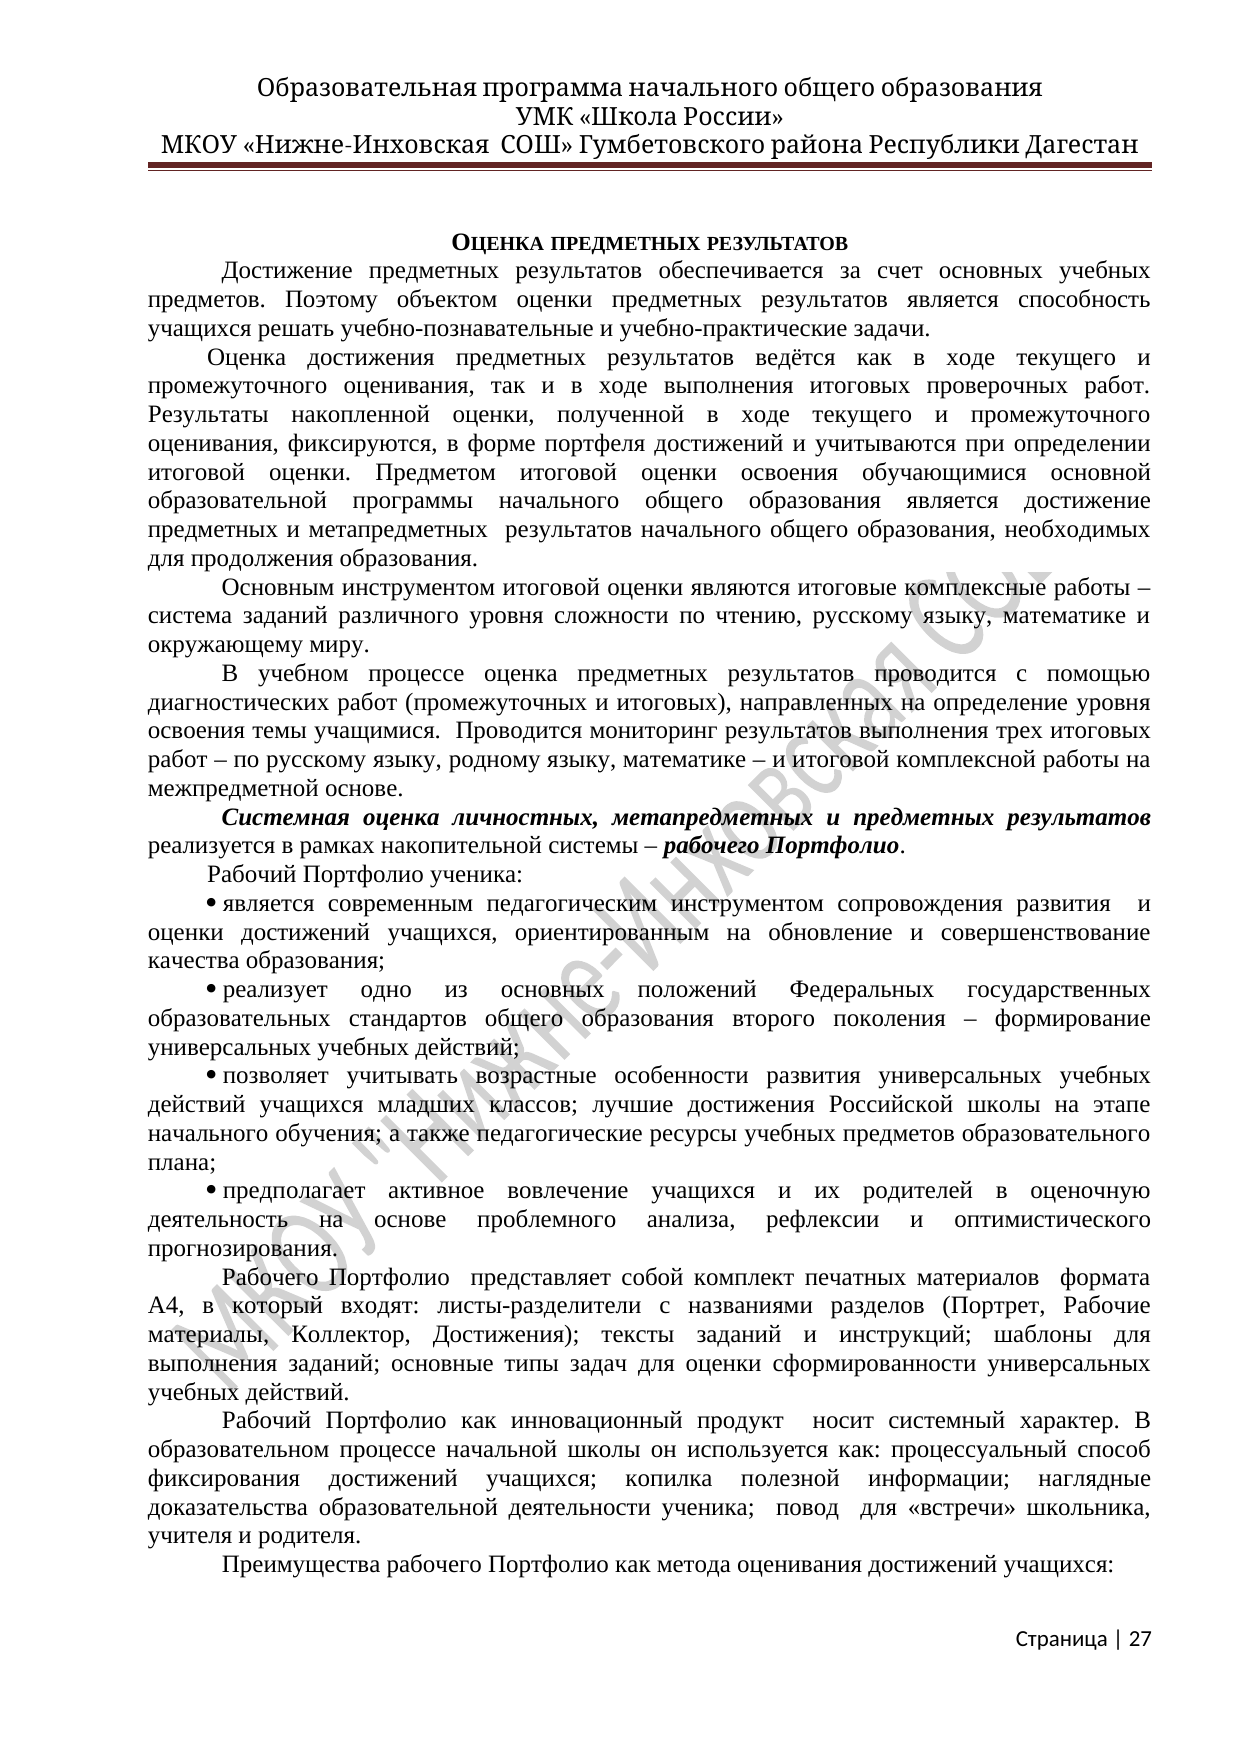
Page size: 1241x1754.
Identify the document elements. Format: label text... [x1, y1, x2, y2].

list позволяет учитывать возрастные особенности развития универсальных учебных действий учащихся младших классов; лучшие достижения Российской школы на этапе начального обучения; а также педагогические ресурсы учебных предметов образовательного плана; [148, 1060, 1152, 1175]
text Рабочий Портфолио ученика: [148, 859, 1152, 888]
list является современным педагогическим инструментом сопровождения развития и оценки достижений учащихся, ориентированным на обновление и совершенствование качества образования; [148, 888, 1152, 974]
text Системная оценка личностных, метапредметных и предметных результатов реализуется в рамках накопительной системы – рабочего Портфолио. [148, 802, 1152, 859]
text Рабочего Портфолио представляет собой комплект печатных материалов формата А4, в который входят: листы-разделители с названиями разделов (Портрет, Рабочие материалы, Коллектор, Достижения); тексты заданий и инструкций; шаблоны для выполнения заданий; основные типы задач для оценки сформированности универсальных учебных действий. [148, 1262, 1152, 1405]
text Преимущества рабочего Портфолио как метода оценивания достижений учащихся: [148, 1549, 1152, 1578]
list предполагает активное вовлечение учащихся и их родителей в оценочную деятельность на основе проблемного анализа, рефлексии и оптимистического прогнозирования. [148, 1175, 1152, 1262]
subtitle Оценка предметных результатов [148, 227, 1152, 255]
text Достижение предметных результатов обеспечивается за счет основных учебных предметов. Поэтому объектом оценки предметных результатов является способность учащихся решать учебно-познавательные и учебно-практические задачи. [148, 255, 1152, 342]
text В учебном процессе оценка предметных результатов проводится с помощью диагностических работ (промежуточных и итоговых), направленных на определение уровня освоения темы учащимися. Проводится мониторинг результатов выполнения трех итоговых работ – по русскому языку, родному языку, математике – и итоговой комплексной работы на межпредметной основе. [148, 658, 1152, 802]
list реализует одно из основных положений Федеральных государственных образовательных стандартов общего образования второго поколения – формирование универсальных учебных действий; [148, 974, 1152, 1060]
text Оценка достижения предметных результатов ведётся как в ходе текущего и промежуточного оценивания, так и в ходе выполнения итоговых проверочных работ. Результаты накопленной оценки, полученной в ходе текущего и промежуточного оценивания, фиксируются, в форме портфеля достижений и учитываются при определении итоговой оценки. Предметом итоговой оценки освоения обучающимися основной образовательной программы начального общего образования является достижение предметных и метапредметных результатов начального общего образования, необходимых для продолжения образования. [148, 342, 1152, 572]
text Основным инструментом итоговой оценки являются итоговые комплексные работы – система заданий различного уровня сложности по чтению, русскому языку, математике и окружающему миру. [148, 572, 1152, 658]
text Рабочий Портфолио как инновационный продукт носит системный характер. В образовательном процессе начальной школы он используется как: процессуальный способ фиксирования достижений учащихся; копилка полезной информации; наглядные доказательства образовательной деятельности ученика; повод для «встречи» школьника, учителя и родителя. [148, 1405, 1152, 1549]
